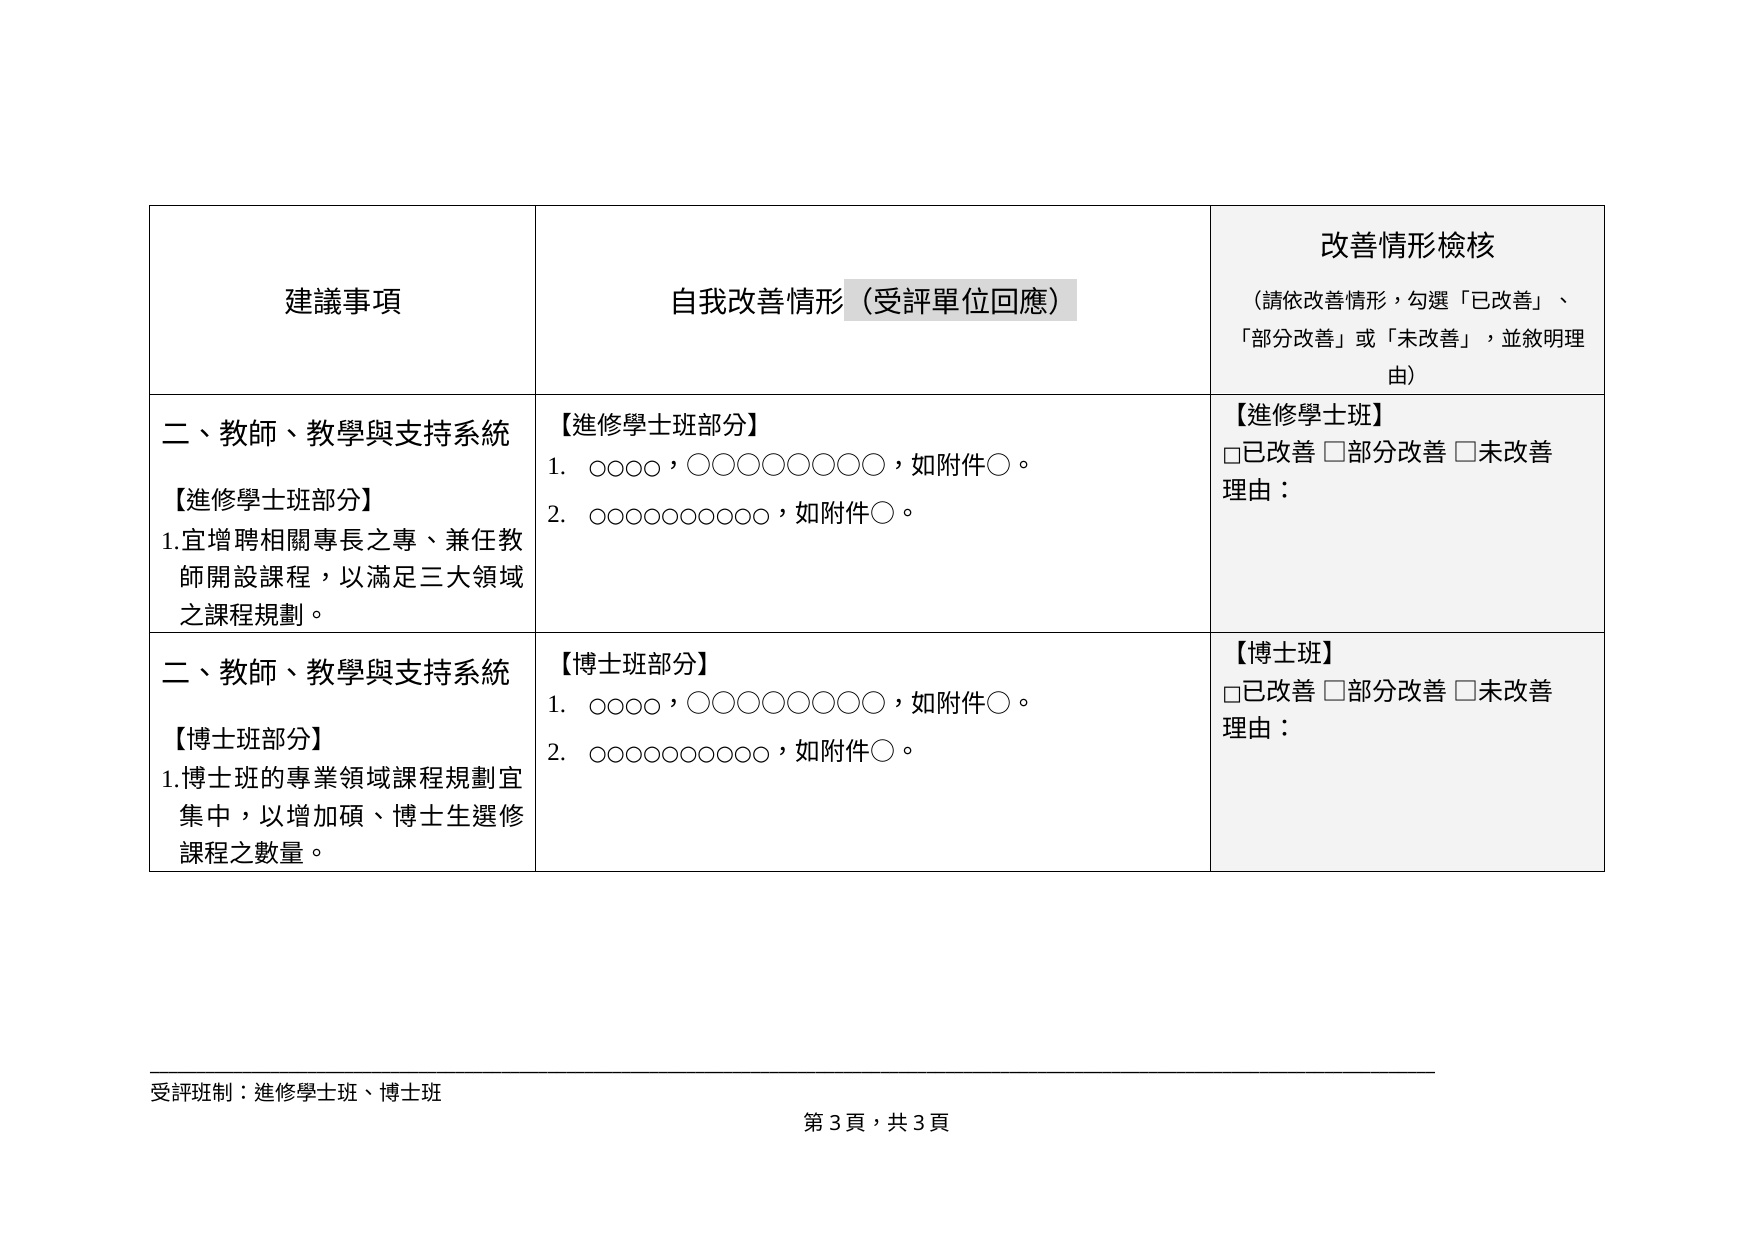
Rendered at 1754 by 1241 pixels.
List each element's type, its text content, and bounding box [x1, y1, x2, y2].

table_cell 【博士班部分】 ○○○○，○○○○○○○○，如附件○。 ○○○○○○○○○○，如附件○。 [536, 633, 1210, 871]
table_header 建議事項 [150, 206, 535, 393]
table_cell 【博士班】 □已改善 □部分改善 □未改善 理由： [1211, 633, 1604, 871]
table_cell 【進修學士班部分】 ○○○○，○○○○○○○○，如附件○。 ○○○○○○○○○○，如附件○。 [536, 395, 1210, 632]
table_header 改善情形檢核 （請依改善情形，勾選「已改善」、 「部分改善」或「未改善」，並敘明理由） [1211, 206, 1604, 393]
table_cell 二、教師、教學與支持系統 【博士班部分】 1.博士班的專業領域課程規劃宜集中，以增加碩、博士生選修課程之數量。 [150, 633, 535, 871]
table_header 自我改善情形（受評單位回應） [536, 206, 1210, 393]
table_cell 二、教師、教學與支持系統 【進修學士班部分】 1.宜增聘相關專長之專、兼任教師開設課程，以滿足三大領域之課程規劃。 [150, 395, 535, 632]
table_cell 【進修學士班】 □已改善 □部分改善 □未改善 理由： [1211, 395, 1604, 632]
